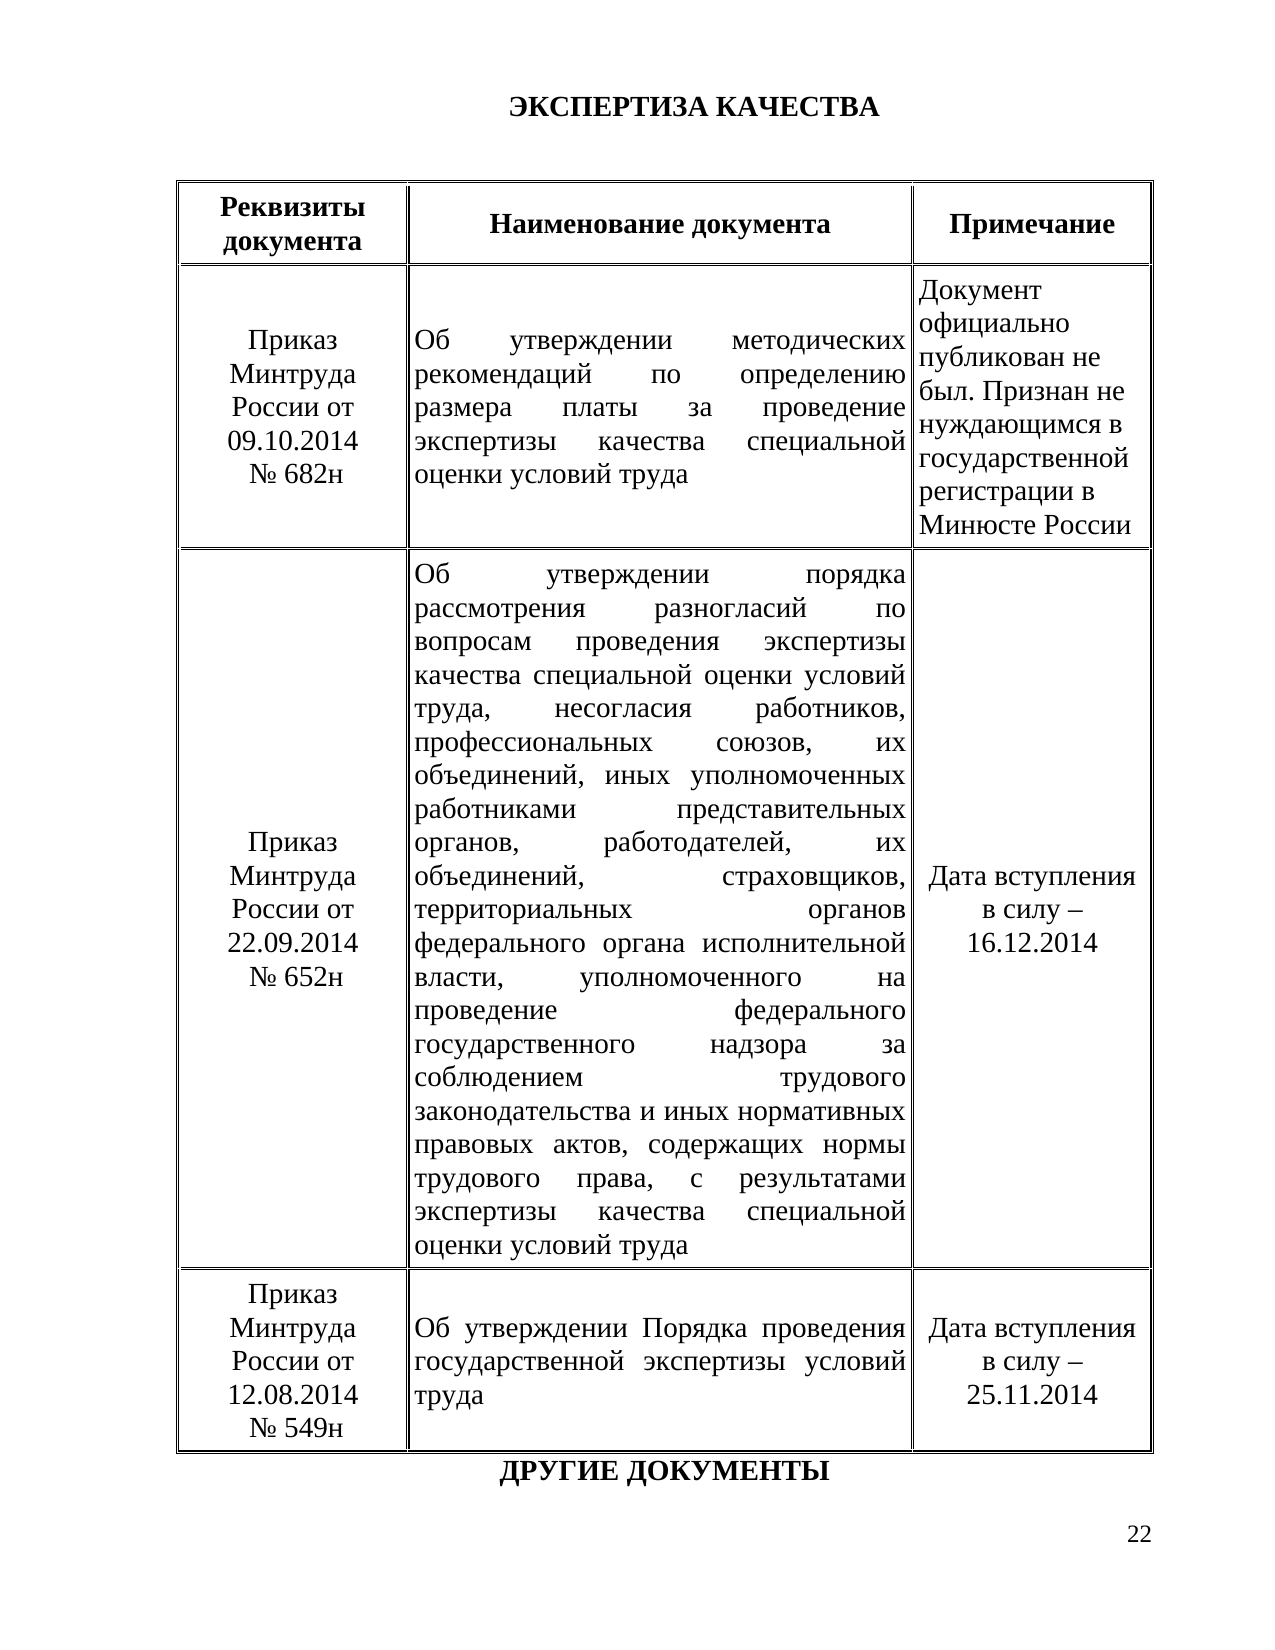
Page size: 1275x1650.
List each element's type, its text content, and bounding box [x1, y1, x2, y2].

text ДРУГИЕ ДОКУМЕНТЫ [177, 1454, 1152, 1487]
text ЭКСПЕРТИЗА КАЧЕСТВА [177, 89, 1152, 122]
table_header Наименование документа [408, 183, 912, 263]
table_cell Приказ Минтруда России от 12.08.2014 № 549н [177, 1267, 408, 1450]
table_cell Приказ Минтруда России от 22.09.2014 № 652н [177, 547, 408, 1267]
table_cell Об утверждении порядка рассмотрения разногласий по вопросам проведения экспертизы качества специальной оценки условий труда, несогласия работников, профессиональных союзов, их объединений, иных уполномоченных работниками представительных органов, работодателей, их объединений, страховщиков, территориальных органов федерального органа исполнительной власти, уполномоченного на проведение федерального государственного надзора за соблюдением трудового законодательства и иных нормативных правовых актов, содержащих нормы трудового права, с результатами экспертизы качества специальной оценки условий труда [410, 550, 911, 1267]
table_cell Дата вступления в силу – 25.11.2014 [913, 1267, 1152, 1450]
table_cell Об утверждении методических рекомендаций по определению размера платы за проведение экспертизы качества специальной оценки условий труда [410, 266, 911, 547]
table_cell Приказ Минтруда России от 09.10.2014 № 682н [177, 263, 408, 547]
table_cell Документ официально публикован не был. Признан не нуждающимся в государственной регистрации в Минюсте России [913, 263, 1152, 547]
table_header Примечание [913, 183, 1150, 263]
table_header Реквизиты документа [177, 181, 408, 263]
table_cell Дата вступления в силу – 16.12.2014 [913, 547, 1152, 1267]
table_cell Об утверждении Порядка проведения государственной экспертизы условий труда [408, 1270, 912, 1450]
